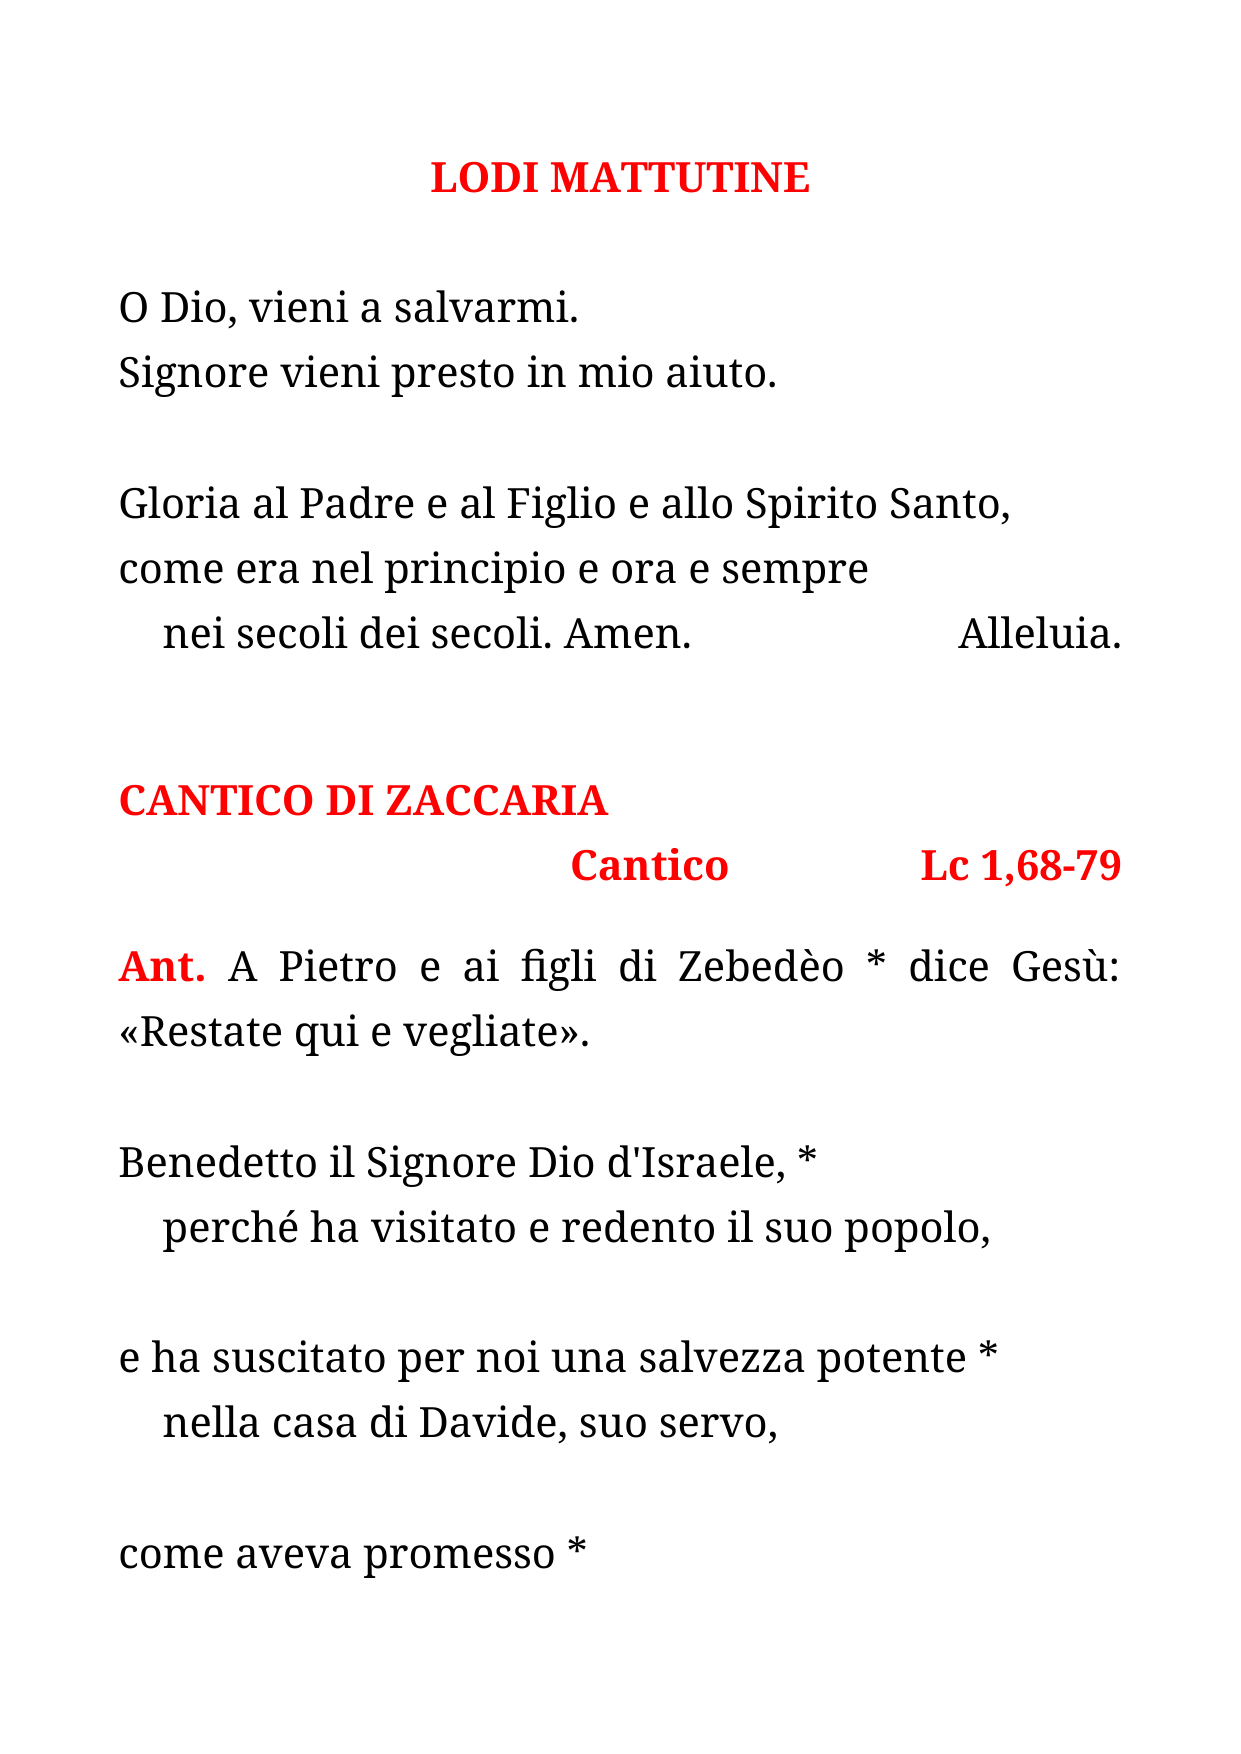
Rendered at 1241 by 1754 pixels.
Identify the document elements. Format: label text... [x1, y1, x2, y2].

text perché ha visitato e redento il suo popolo, [118, 1198, 1122, 1254]
text Gloria al Padre e al Figlio e allo Spirito Santo, [118, 474, 1122, 530]
text come era nel principio e ora e sempre [118, 539, 1122, 596]
text LODI MATTUTINE [118, 148, 1122, 204]
text O Dio, vieni a salvarmi. [118, 278, 1122, 335]
text come aveva promesso * [118, 1524, 1122, 1580]
text Benedetto il Signore Dio d'Israele, * [118, 1132, 1122, 1189]
text Signore vieni presto in mio aiuto. [118, 343, 1122, 400]
text Cantico Lc 1,68-79 [118, 836, 1122, 892]
text CANTICO DI ZACCARIA [118, 770, 1122, 827]
text nella casa di Davide, suo servo, [118, 1393, 1122, 1450]
text nei secoli dei secoli. Amen. Alleluia. [118, 604, 1122, 661]
text e ha suscitato per noi una salvezza potente * [118, 1328, 1122, 1385]
text Ant. A Pietro e ai figli di Zebedèo * dice Gesù: «Restate qui e vegliate». [118, 937, 1122, 1059]
